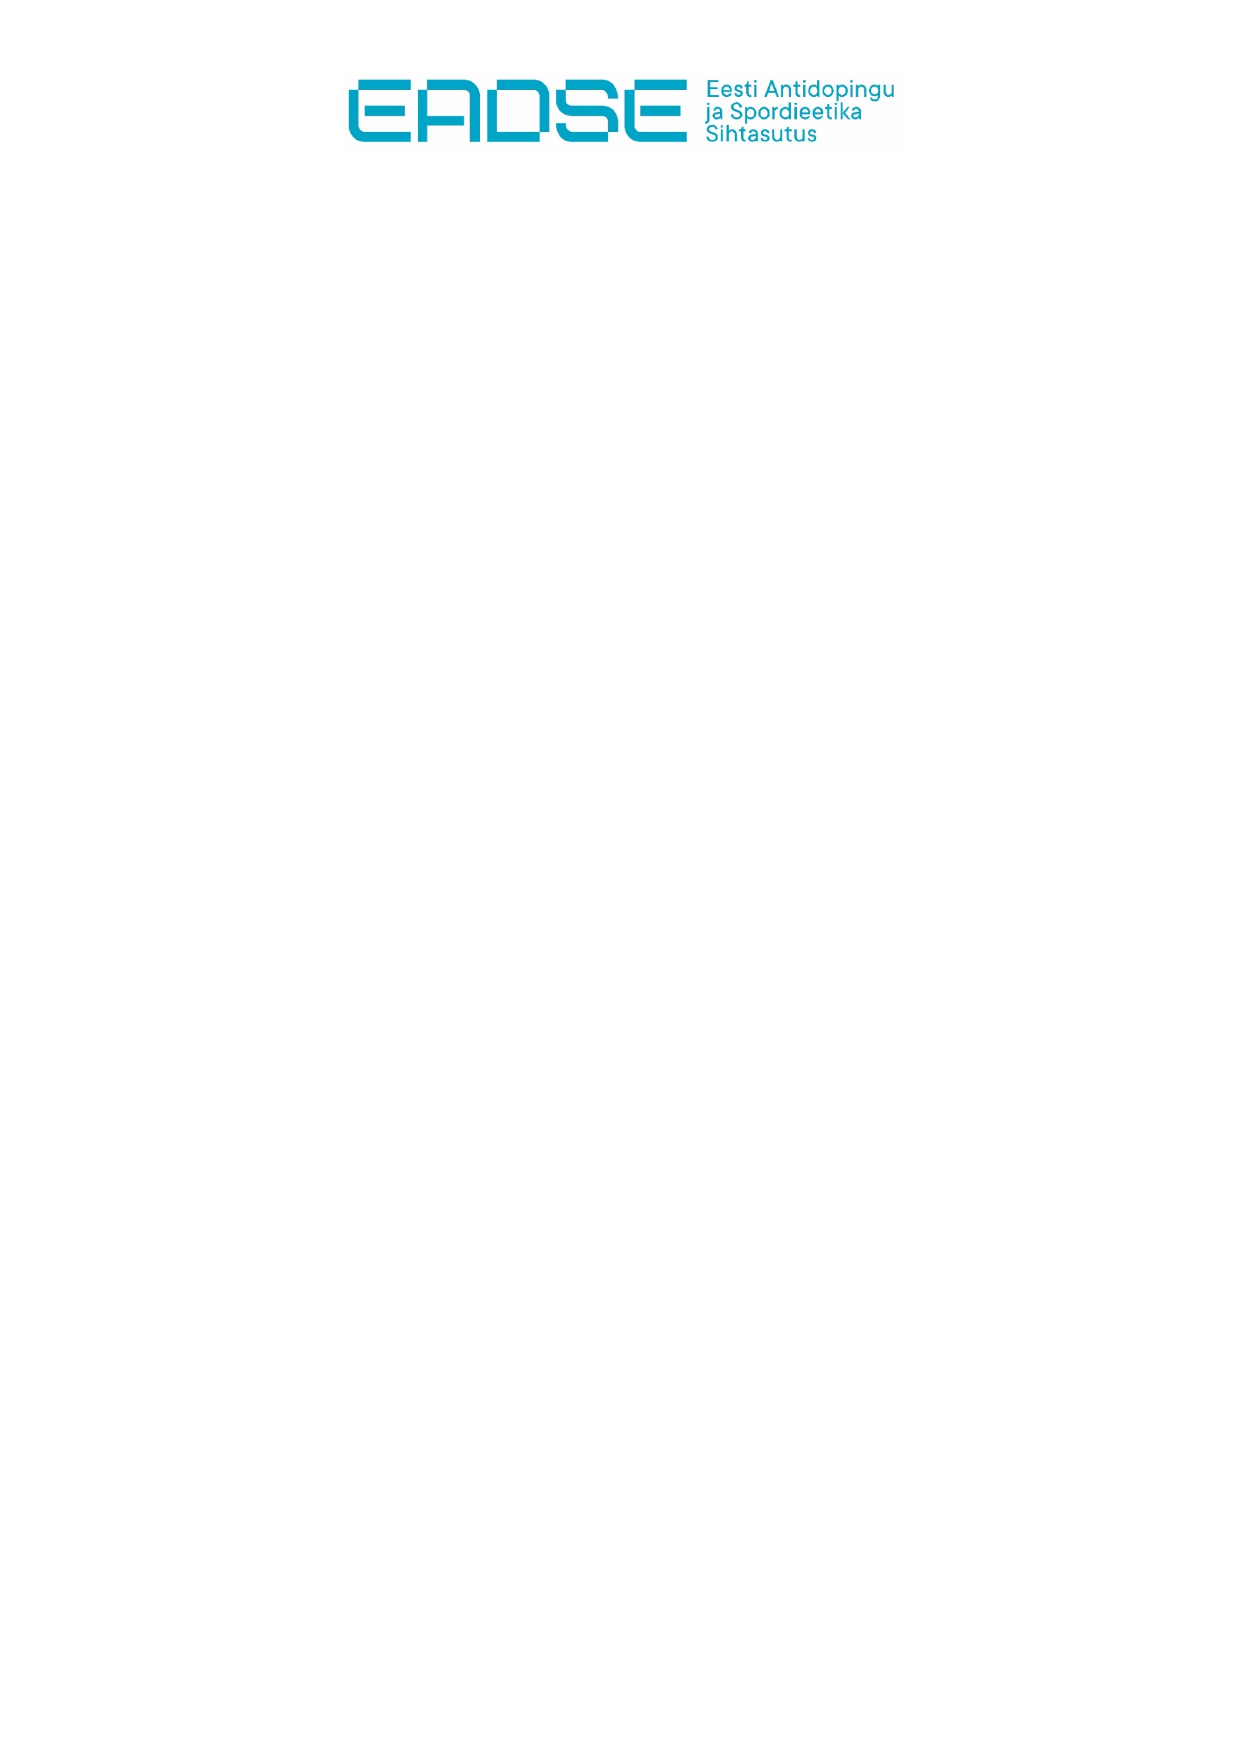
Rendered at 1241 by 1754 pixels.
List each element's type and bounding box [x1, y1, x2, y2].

picture [340, 68, 902, 153]
